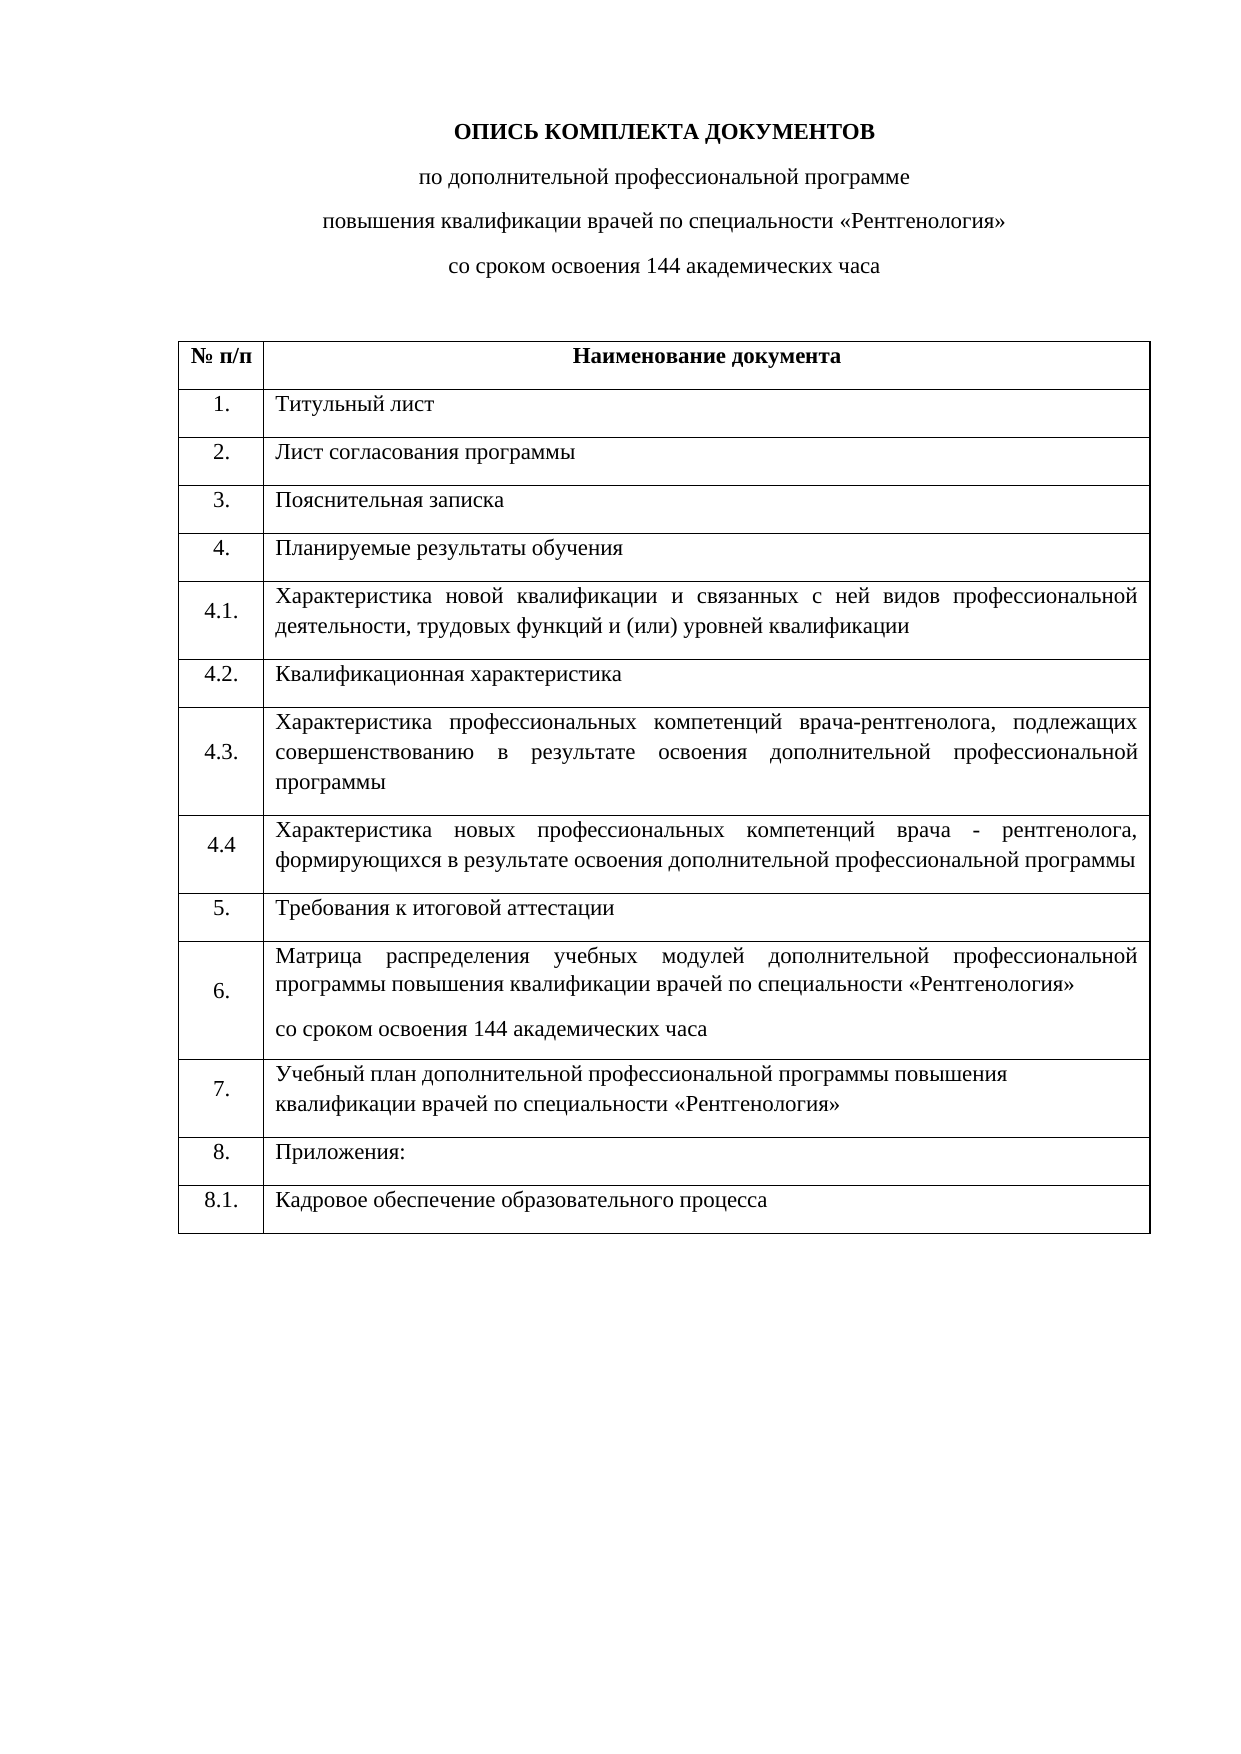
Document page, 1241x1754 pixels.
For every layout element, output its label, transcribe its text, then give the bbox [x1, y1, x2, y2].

table_header Наименование документа [264, 342, 1149, 389]
table_cell Лист согласования программы [264, 438, 1149, 485]
table_cell 4.2. [179, 660, 263, 707]
table_cell Характеристика новых профессиональных компетенций врача - рентгенолога, формирующихся в результате освоения дополнительной профессиональной программы [264, 816, 1149, 893]
table_cell 3. [179, 486, 263, 533]
table_cell 5. [179, 894, 263, 941]
table_cell 8.1. [179, 1186, 263, 1233]
text ОПИСЬ КОМПЛЕКТА ДОКУМЕНТОВ [177, 118, 1152, 144]
table_cell Кадровое обеспечение образовательного процесса [264, 1186, 1149, 1233]
table_cell Характеристика новой квалификации и связанных с ней видов профессиональной деятельности, трудовых функций и (или) уровней квалификации [264, 582, 1149, 659]
table_cell 2. [179, 438, 263, 485]
table_cell 4.3. [179, 708, 263, 815]
table_cell 4. [179, 534, 263, 581]
table_cell 4.4 [179, 816, 263, 893]
table_cell Приложения: [264, 1138, 1149, 1185]
table_cell Квалификационная характеристика [264, 660, 1149, 707]
table_cell Планируемые результаты обучения [264, 534, 1149, 581]
table_cell 6. [179, 942, 263, 1059]
text по дополнительной профессиональной программе [177, 163, 1152, 189]
table_cell 8. [179, 1138, 263, 1185]
text повышения квалификации врачей по специальности «Рентгенология» [177, 207, 1152, 234]
table_cell 4.1. [179, 582, 263, 659]
table_cell 7. [179, 1060, 263, 1137]
table_cell Учебный план дополнительной профессиональной программы повышения квалификации врачей по специальности «Рентгенология» [264, 1060, 1149, 1137]
text со сроком освоения 144 академических часа [177, 252, 1152, 278]
table_cell Титульный лист [264, 390, 1149, 437]
table_cell Пояснительная записка [264, 486, 1149, 533]
table_cell Матрица распределения учебных модулей дополнительной профессиональной программы повышения квалификации врачей по специальности «Рентгенология» со сроком освоения 144 академических часа [264, 942, 1149, 1059]
table_cell 1. [179, 390, 263, 437]
table_header № п/п [179, 342, 263, 389]
table_cell Требования к итоговой аттестации [264, 894, 1149, 941]
table_cell Характеристика профессиональных компетенций врача-рентгенолога, подлежащих совершенствованию в результате освоения дополнительной профессиональной программы [264, 708, 1149, 815]
